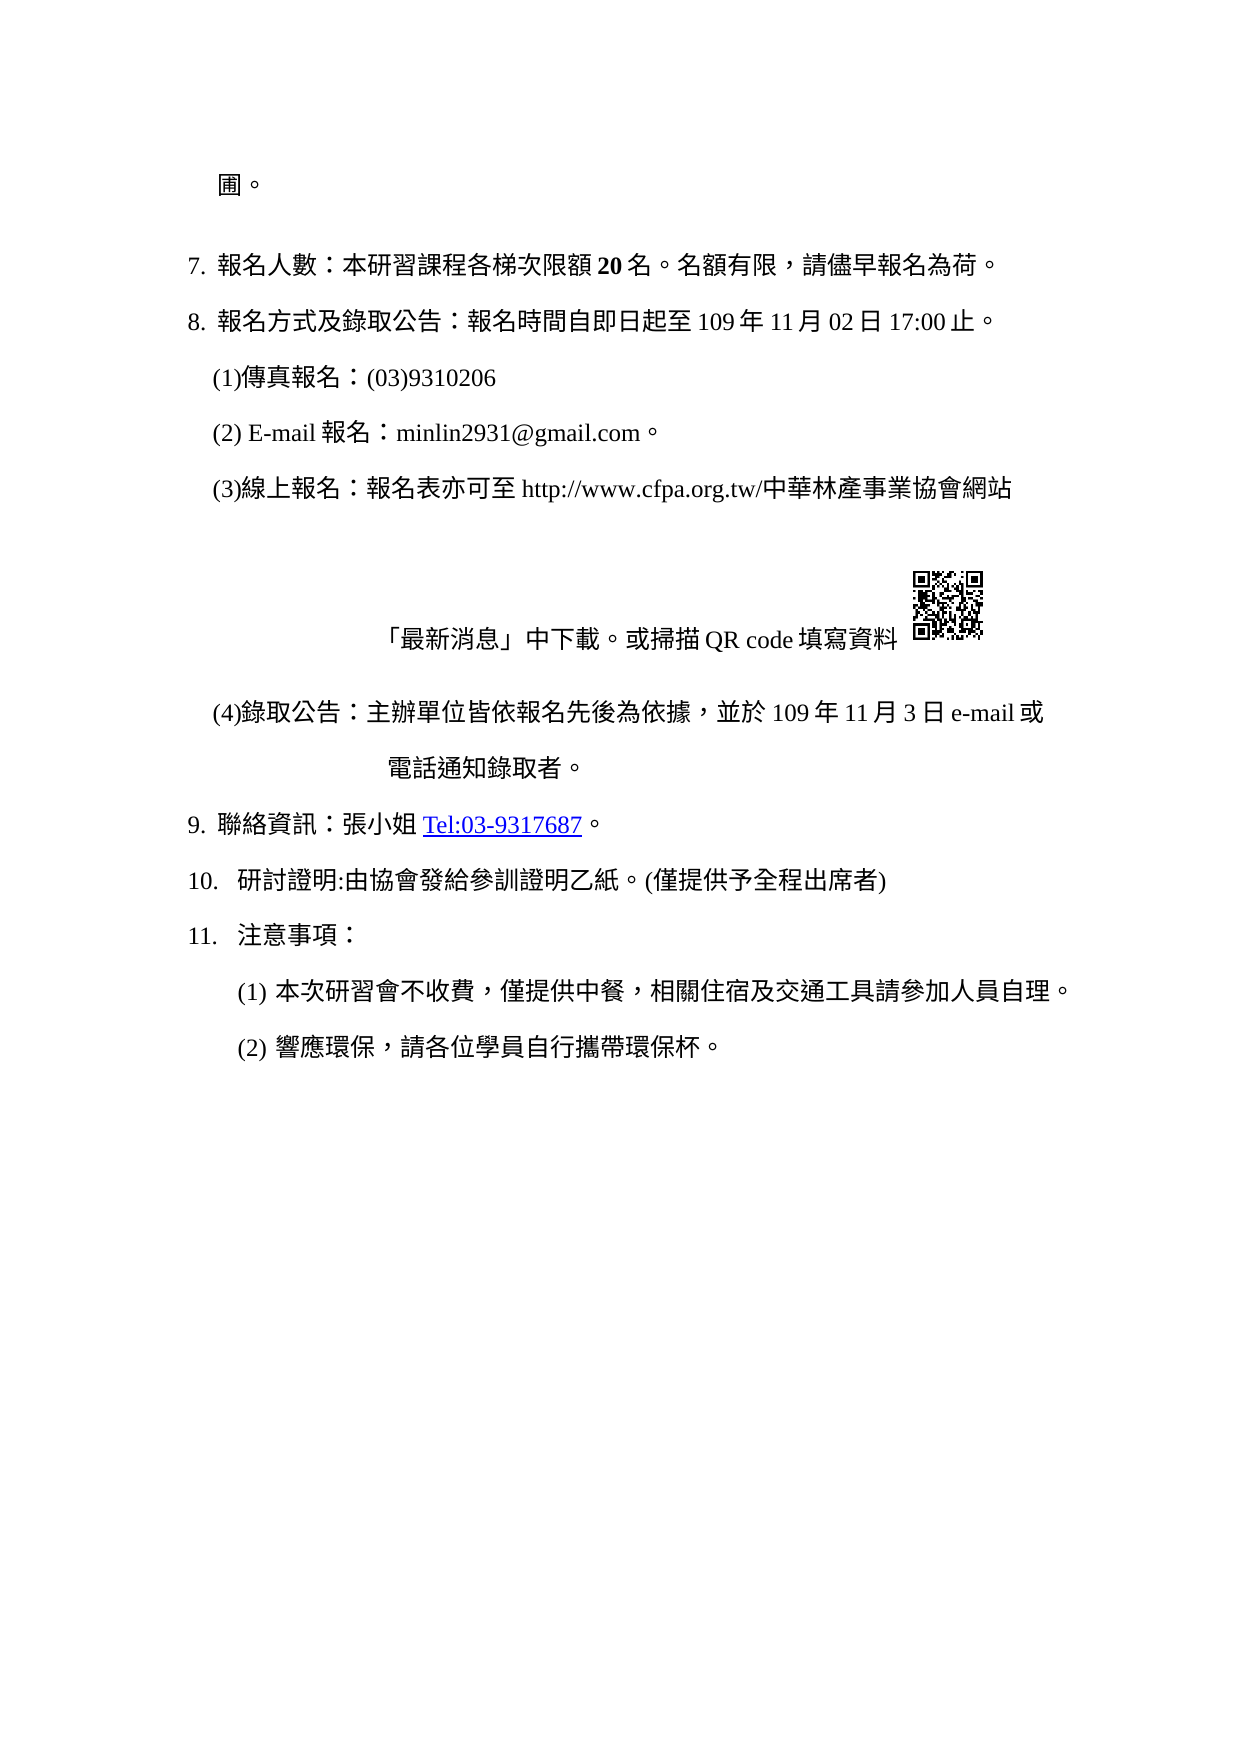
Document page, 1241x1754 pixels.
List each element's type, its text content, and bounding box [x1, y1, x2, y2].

list 報名方式及錄取公告：報名時間自即日起至109年11月02日17:00止。 [187, 301, 1053, 338]
list 研討證明:由協會發給參訓證明乙紙。(僅提供予全程出席者) [187, 859, 1053, 897]
picture [903, 561, 992, 649]
list 本次研習會不收費，僅提供中餐，相關住宿及交通工具請參加人員自理。 [237, 971, 1053, 1008]
text (4)錄取公告：主辦單位皆依報名先後為依據，並於109年11月3日e-mail或電話通知錄取者。 [187, 692, 1053, 786]
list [187, 164, 1053, 202]
list 響應環保，請各位學員自行攜帶環保杯。 [237, 1026, 1053, 1064]
text (1)傳真報名：(03)9310206 [187, 356, 1053, 394]
list 聯絡資訊：張小姐 Tel:03-9317687。 [187, 804, 1053, 841]
list 報名人數：本研習課程各梯次限額20名。名額有限，請儘早報名為荷。 [187, 245, 1053, 283]
list 注意事項： [187, 915, 1053, 953]
text (2) E-mail報名：minlin2931@gmail.com。 [187, 412, 1053, 449]
text (3)線上報名：報名表亦可至http://www.cfpa.org.tw/中華林產事業協會網站「最新消息」中下載。或掃描QR code填寫資料 [187, 468, 1053, 674]
